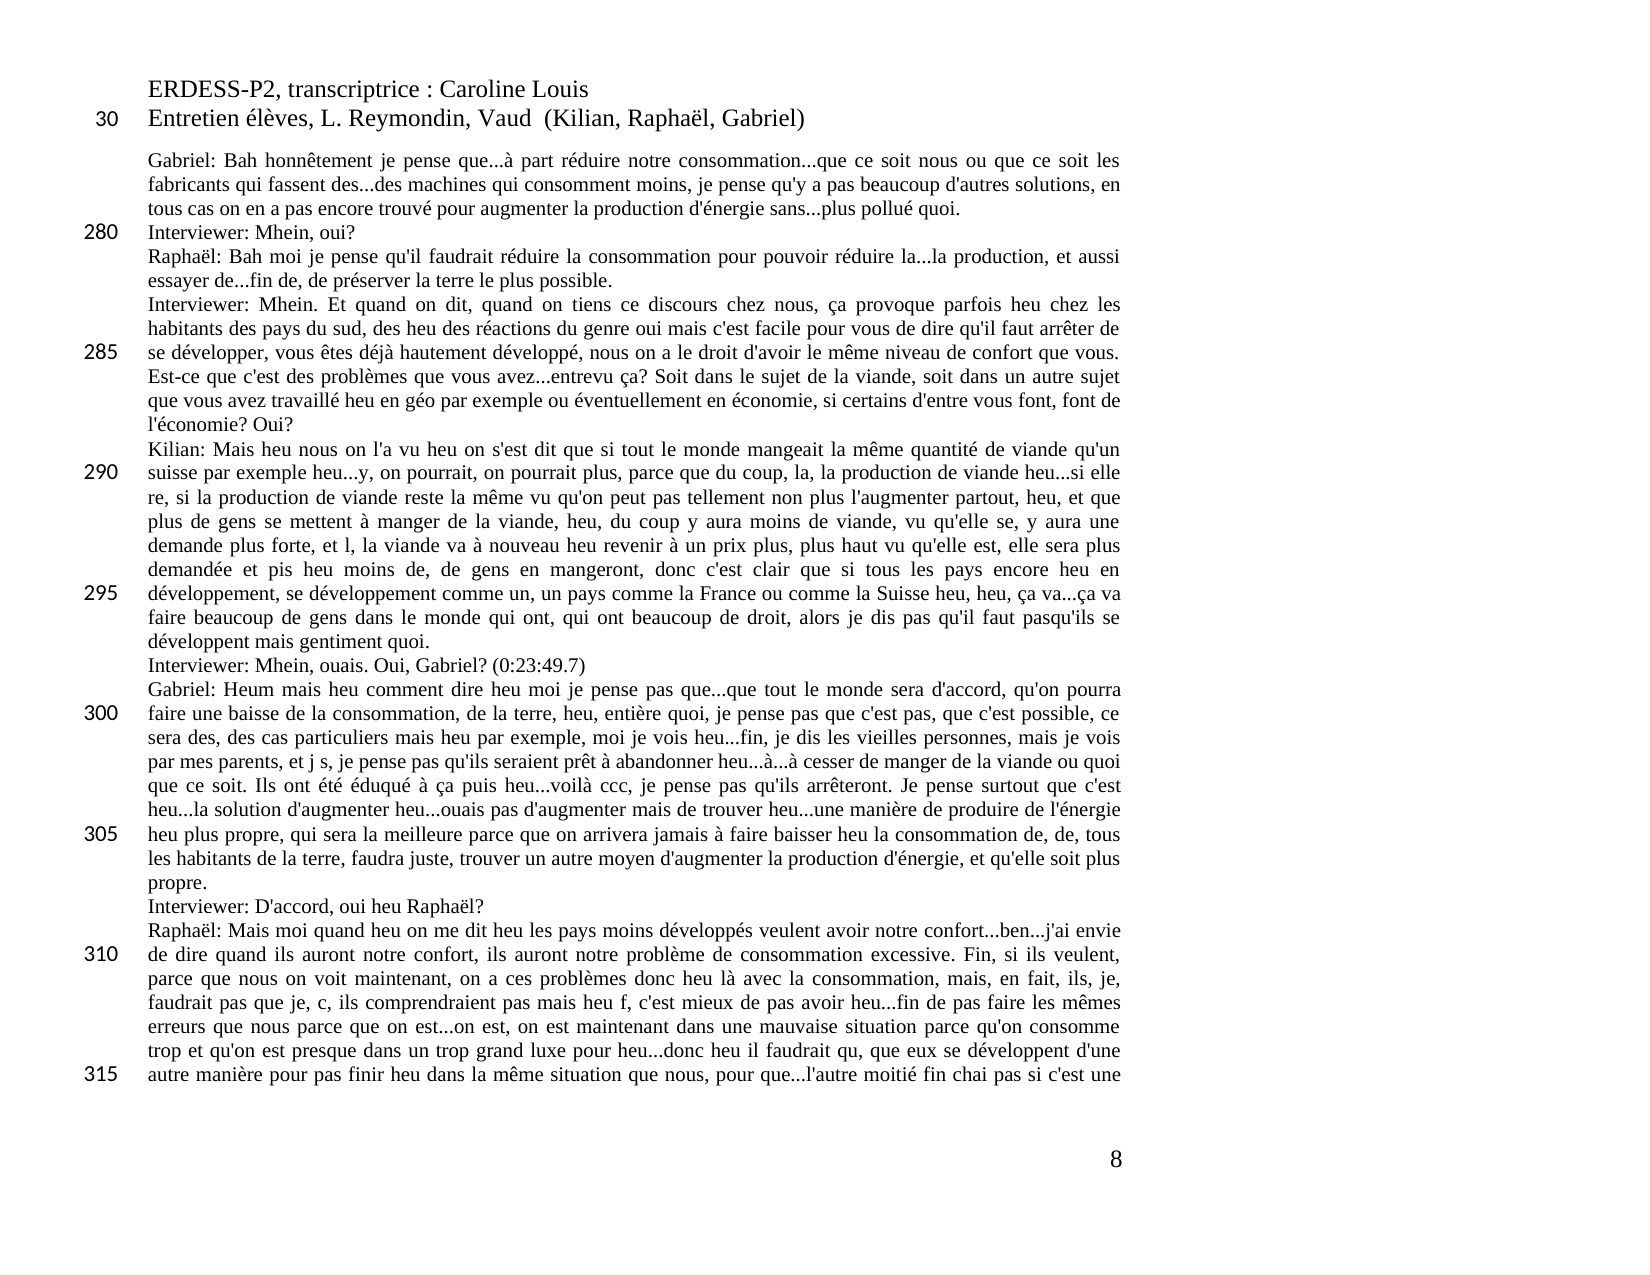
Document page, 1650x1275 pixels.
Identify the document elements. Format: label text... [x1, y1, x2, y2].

text Kilian: Mais heu nous on l'a vu heu on s'est dit que si tout le monde mangeait la même quantité de viande qu'un suisse par exemple heu...y, on pourrait, on pourrait plus, parce que du coup, la, la production de viande heu...si elle re, si la production de viande reste la même vu qu'on peut pas tellement non plus l'augmenter partout, heu, et que plus de gens se mettent à manger de la viande, heu, du coup y aura moins de viande, vu qu'elle se, y aura une demande plus forte, et l, la viande va à nouveau heu revenir à un prix plus, plus haut vu qu'elle est, elle sera plus demandée et pis heu moins de, de gens en mangeront, donc c'est clair que si tous les pays encore heu en développement, se développement comme un, un pays comme la France ou comme la Suisse heu, heu, ça va...ça va faire beaucoup de gens dans le monde qui ont, qui ont beaucoup de droit, alors je dis pas qu'il faut pasqu'ils se développent mais gentiment quoi. [148, 436, 1122, 653]
text Interviewer: Mhein. Et quand on dit, quand on tiens ce discours chez nous, ça provoque parfois heu chez les habitants des pays du sud, des heu des réactions du genre oui mais c'est facile pour vous de dire qu'il faut arrêter de se développer, vous êtes déjà hautement développé, nous on a le droit d'avoir le même niveau de confort que vous. Est-ce que c'est des problèmes que vous avez...entrevu ça? Soit dans le sujet de la viande, soit dans un autre sujet que vous avez travaillé heu en géo par exemple ou éventuellement en économie, si certains d'entre vous font, font de l'économie? Oui? [148, 292, 1122, 436]
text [148, 918, 1122, 1086]
text Interviewer: Mhein, ouais. Oui, Gabriel? (0:23:49.7) [148, 653, 1122, 677]
text Gabriel: Heum mais heu comment dire heu moi je pense pas que...que tout le monde sera d'accord, qu'on pourra faire une baisse de la consommation, de la terre, heu, entière quoi, je pense pas que c'est pas, que c'est possible, ce sera des, des cas particuliers mais heu par exemple, moi je vois heu...fin, je dis les vieilles personnes, mais je vois par mes parents, et j s, je pense pas qu'ils seraient prêt à abandonner heu...à...à cesser de manger de la viande ou quoi que ce soit. Ils ont été éduqué à ça puis heu...voilà ccc, je pense pas qu'ils arrêteront. Je pense surtout que c'est heu...la solution d'augmenter heu...ouais pas d'augmenter mais de trouver heu...une manière de produire de l'énergie heu plus propre, qui sera la meilleure parce que on arrivera jamais à faire baisser heu la consommation de, de, tous les habitants de la terre, faudra juste, trouver un autre moyen d'augmenter la production d'énergie, et qu'elle soit plus propre. [148, 677, 1122, 894]
text Interviewer: D'accord, oui heu Raphaël? [148, 894, 1122, 918]
text Raphaël: Bah moi je pense qu'il faudrait réduire la consommation pour pouvoir réduire la...la production, et aussi essayer de...fin de, de préserver la terre le plus possible. [148, 244, 1122, 292]
text Gabriel: Bah honnêtement je pense que...à part réduire notre consommation...que ce soit nous ou que ce soit les fabricants qui fassent des...des machines qui consomment moins, je pense qu'y a pas beaucoup d'autres solutions, en tous cas on en a pas encore trouvé pour augmenter la production d'énergie sans...plus pollué quoi. [148, 148, 1122, 220]
text Interviewer: Mhein, oui? [148, 220, 1122, 244]
